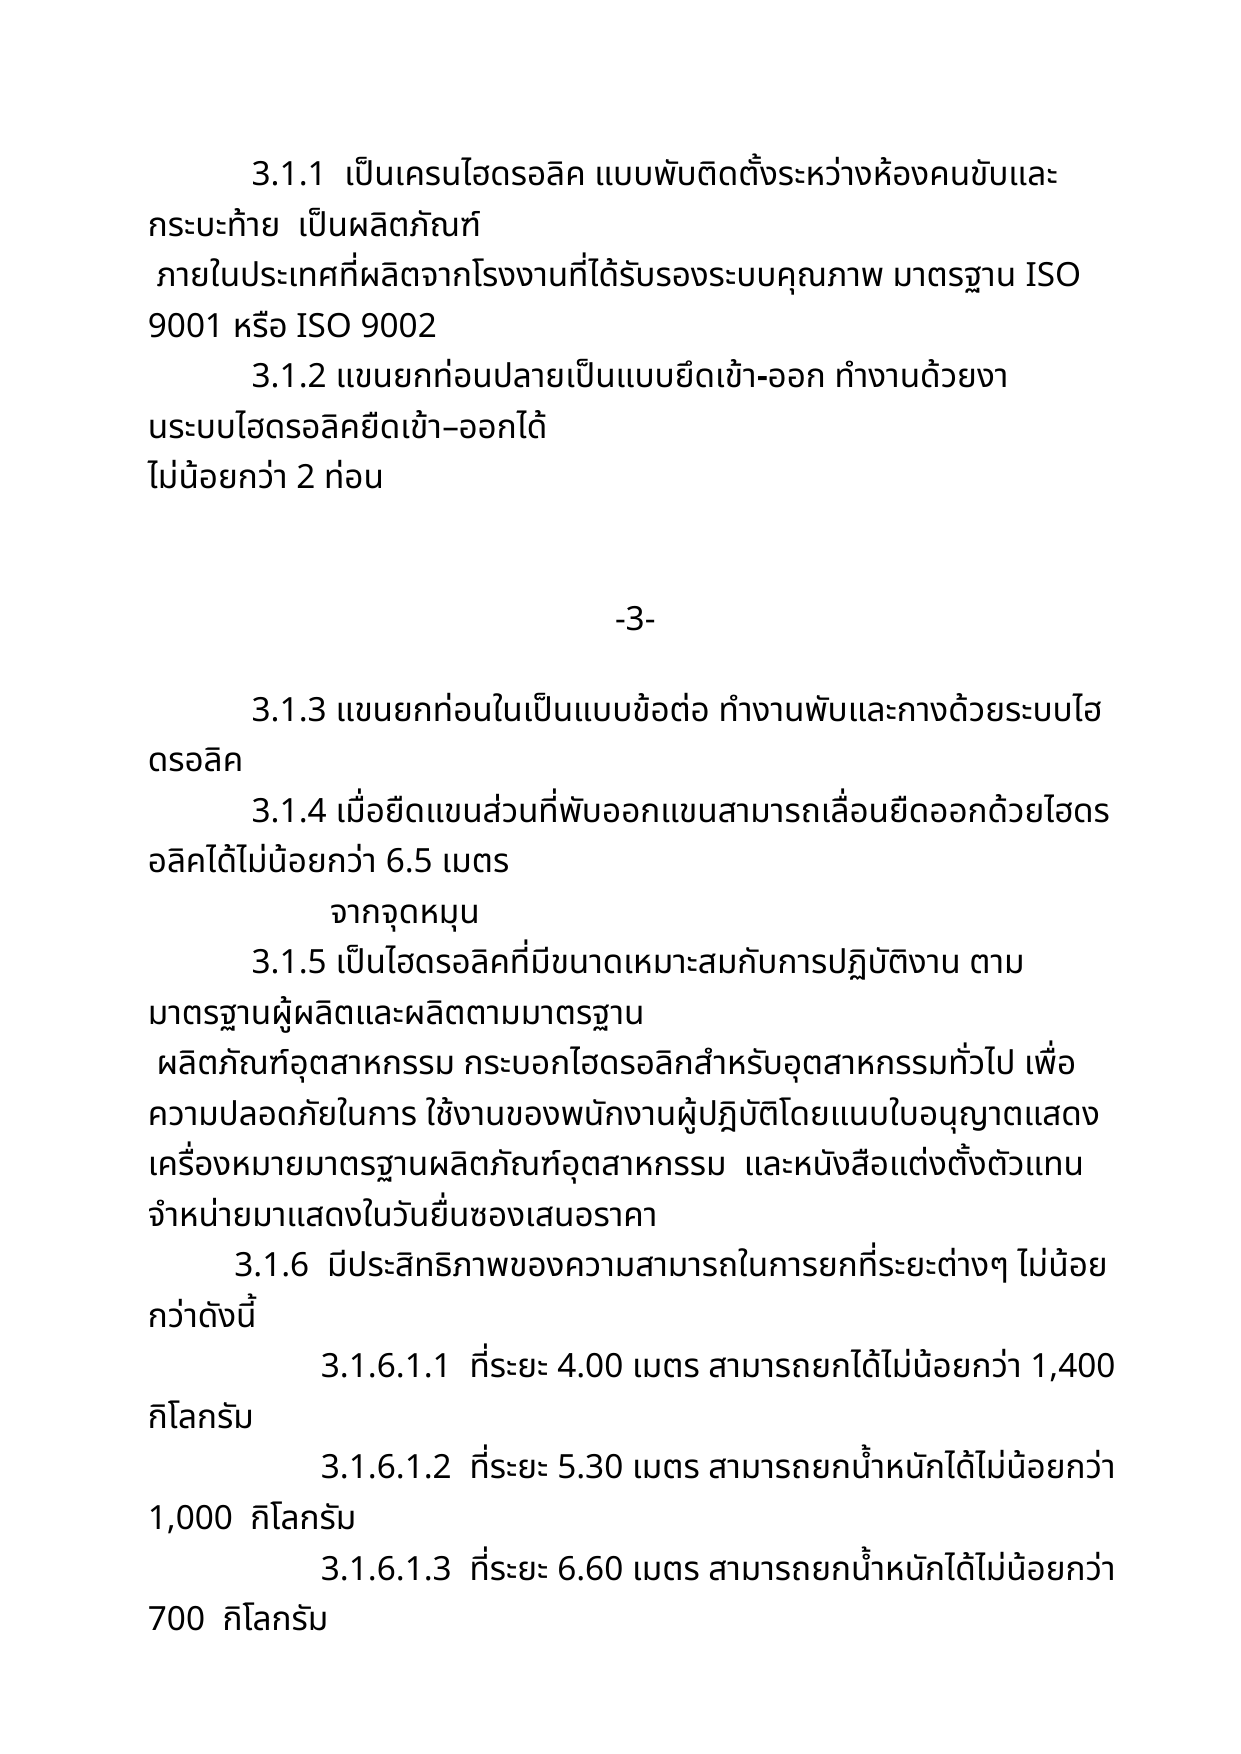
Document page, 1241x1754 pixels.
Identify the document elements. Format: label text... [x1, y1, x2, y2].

text จากจุดหมุน [148, 888, 1122, 938]
text 3.1.6.1.1 ที่ระยะ 4.00 เมตร สามารถยกได้ไม่น้อยกว่า 1,400 กิโลกรัม [148, 1342, 1122, 1443]
text -3- [148, 595, 1122, 640]
text 3.1.6.1.2 ที่ระยะ 5.30 เมตร สามารถยกน้ำหนักได้ไม่น้อยกว่า 1,000 กิโลกรัม [148, 1443, 1122, 1544]
text 3.1.5 เป็นไฮดรอลิคที่มีขนาดเหมาะสมกับการปฏิบัติงาน ตามมาตรฐานผู้ผลิตและผลิตตามมาตรฐาน [148, 938, 1122, 1039]
text 3.1.2 แขนยกท่อนปลายเป็นแบบยึดเข้า-ออก ทำงานด้วยงานระบบไฮดรอลิคยืดเข้า–ออกได้ [148, 352, 1122, 453]
text ไม่น้อยกว่า 2 ท่อน [148, 453, 1122, 504]
text 3.1.1 เป็นเครนไฮดรอลิค แบบพับติดตั้งระหว่างห้องคนขับและกระบะท้าย เป็นผลิตภัณฑ์ [148, 150, 1122, 251]
text 3.1.6 มีประสิทธิภาพของความสามารถในการยกที่ระยะต่างๆ ไม่น้อยกว่าดังนี้ [148, 1241, 1122, 1342]
text ผลิตภัณฑ์อุตสาหกรรม กระบอกไฮดรอลิกสำหรับอุตสาหกรรมทั่วไป เพื่อความปลอดภัยในการ ใช้งานของพนักงานผู้ปฎิบัติโดยแนบใบอนุญาตแสดงเครื่องหมายมาตรฐานผลิตภัณฑ์อุตสาหกรรม และหนังสือแต่งตั้งตัวแทนจำหน่ายมาแสดงในวันยื่นซองเสนอราคา [148, 1039, 1122, 1241]
text 3.1.3 แขนยกท่อนในเป็นแบบข้อต่อ ทำงานพับและกางด้วยระบบไฮดรอลิค [148, 686, 1122, 787]
text 3.1.6.1.3 ที่ระยะ 6.60 เมตร สามารถยกน้ำหนักได้ไม่น้อยกว่า 700 กิโลกรัม [148, 1544, 1122, 1646]
text 3.1.4 เมื่อยืดแขนส่วนที่พับออกแขนสามารถเลื่อนยืดออกด้วยไฮดรอลิคได้ไม่น้อยกว่า 6. [148, 787, 1122, 888]
text ภายในประเทศที่ผลิตจากโรงงานที่ได้รับรองระบบคุณภาพ มาตรฐาน ISO 9001 หรือ ISO 9002 [148, 251, 1122, 352]
